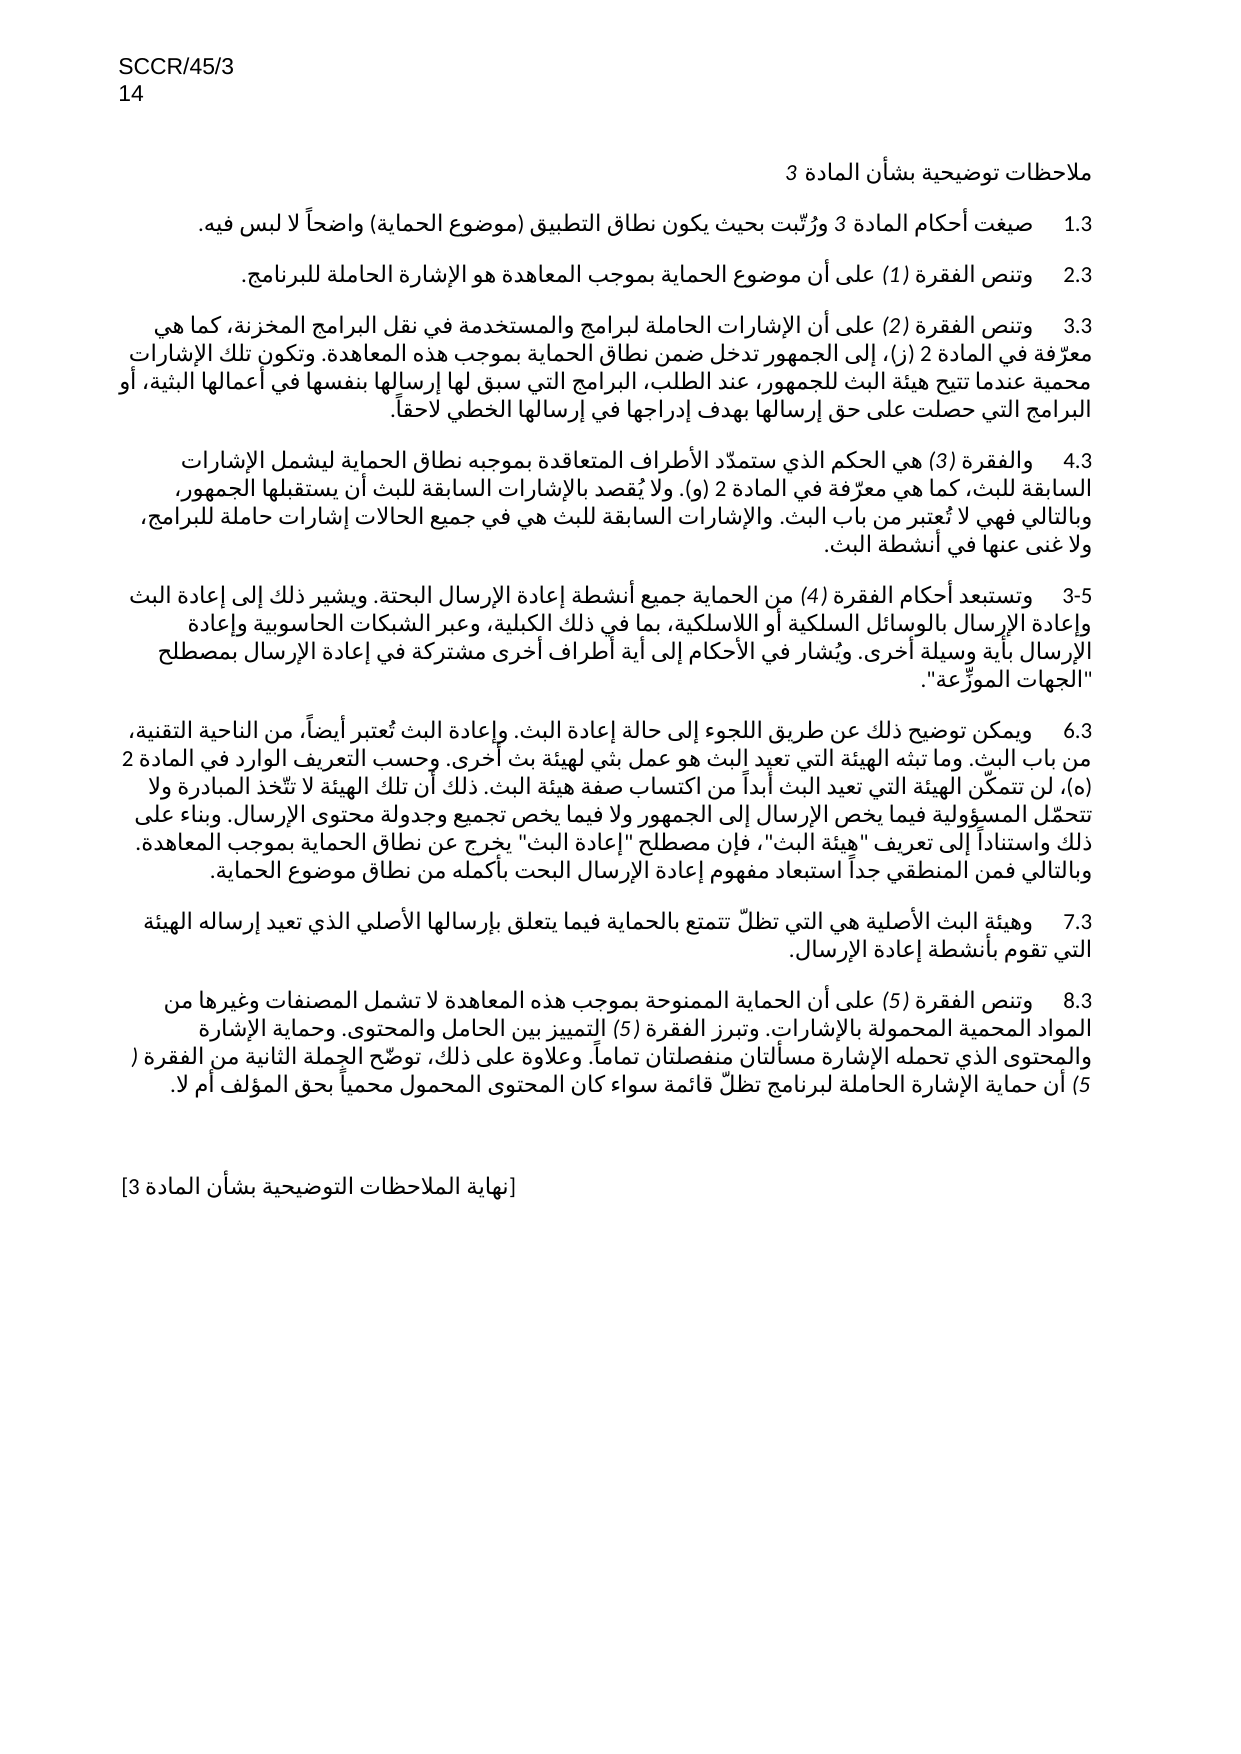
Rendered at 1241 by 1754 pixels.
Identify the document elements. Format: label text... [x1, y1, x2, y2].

text ملاحظات توضيحية بشأن المادة 3 [118, 158, 1092, 187]
text 3.3 وتنص الفقرة (2) على أن الإشارات الحاملة لبرامج والمستخدمة في نقل البرامج المخزنة، كما هي معرّفة في المادة 2 (ز)، إلى الجمهور تدخل ضمن نطاق الحماية بموجب هذه المعاهدة. وتكون تلك الإشارات محمية عندما تتيح هيئة البث للجمهور، عند الطلب، البرامج التي سبق لها إرسالها بنفسها في أعمالها البثية، أو البرامج التي حصلت على حق إرسالها بهدف إدراجها في إرسالها الخطي لاحقاً. [118, 311, 1092, 423]
text 1.3 صيغت أحكام المادة 3 ورُتّبت بحيث يكون نطاق التطبيق (موضوع الحماية) واضحاً لا لبس فيه. [118, 209, 1092, 237]
text [نهاية الملاحظات التوضيحية بشأن المادة 3] [118, 1172, 516, 1200]
text 4.3 والفقرة (3) هي الحكم الذي ستمدّد الأطراف المتعاقدة بموجبه نطاق الحماية ليشمل الإشارات السابقة للبث، كما هي معرّفة في المادة 2 (و). ولا يُقصد بالإشارات السابقة للبث أن يستقبلها الجمهور، وبالتالي فهي لا تُعتبر من باب البث. والإشارات السابقة للبث هي في جميع الحالات إشارات حاملة للبرامج، ولا غنى عنها في أنشطة البث. [118, 446, 1092, 558]
text 3-5 وتستبعد أحكام الفقرة (4) من الحماية جميع أنشطة إعادة الإرسال البحتة. ويشير ذلك إلى إعادة البث وإعادة الإرسال بالوسائل السلكية أو اللاسلكية، بما في ذلك الكبلية، وعبر الشبكات الحاسوبية وإعادة الإرسال بأية وسيلة أخرى. ويُشار في الأحكام إلى أية أطراف أخرى مشتركة في إعادة الإرسال بمصطلح "الجهات الموزِّعة". [118, 581, 1092, 693]
text 7.3 وهيئة البث الأصلية هي التي تظلّ تتمتع بالحماية فيما يتعلق بإرسالها الأصلي الذي تعيد إرساله الهيئة التي تقوم بأنشطة إعادة الإرسال. [118, 907, 1092, 963]
text 8.3 وتنص الفقرة (5) على أن الحماية الممنوحة بموجب هذه المعاهدة لا تشمل المصنفات وغيرها من المواد المحمية المحمولة بالإشارات. وتبرز الفقرة (5) التمييز بين الحامل والمحتوى. وحماية الإشارة والمحتوى الذي تحمله الإشارة مسألتان منفصلتان تماماً. وعلاوة على ذلك، توضّح الجملة الثانية من الفقرة (5) أن حماية الإشارة الحاملة لبرنامج تظلّ قائمة سواء كان المحتوى المحمول محمياً بحق المؤلف أم لا. [118, 986, 1092, 1098]
text 2.3 وتنص الفقرة (1) على أن موضوع الحماية بموجب المعاهدة هو الإشارة الحاملة للبرنامج. [118, 260, 1092, 288]
text 6.3 ويمكن توضيح ذلك عن طريق اللجوء إلى حالة إعادة البث. وإعادة البث تُعتبر أيضاً، من الناحية التقنية، من باب البث. وما تبثه الهيئة التي تعيد البث هو عمل بثي لهيئة بث أخرى. وحسب التعريف الوارد في المادة 2 (ه)، لن تتمكّن الهيئة التي تعيد البث أبداً من اكتساب صفة هيئة البث. ذلك أن تلك الهيئة لا تتّخذ المبادرة ولا تتحمّل المسؤولية فيما يخص الإرسال إلى الجمهور ولا فيما يخص تجميع وجدولة محتوى الإرسال. وبناء على ذلك واستناداً إلى تعريف "هيئة البث"، فإن مصطلح "إعادة البث" يخرج عن نطاق الحماية بموجب المعاهدة. وبالتالي فمن المنطقي جداً استبعاد مفهوم إعادة الإرسال البحت بأكمله من نطاق موضوع الحماية. [118, 716, 1092, 884]
